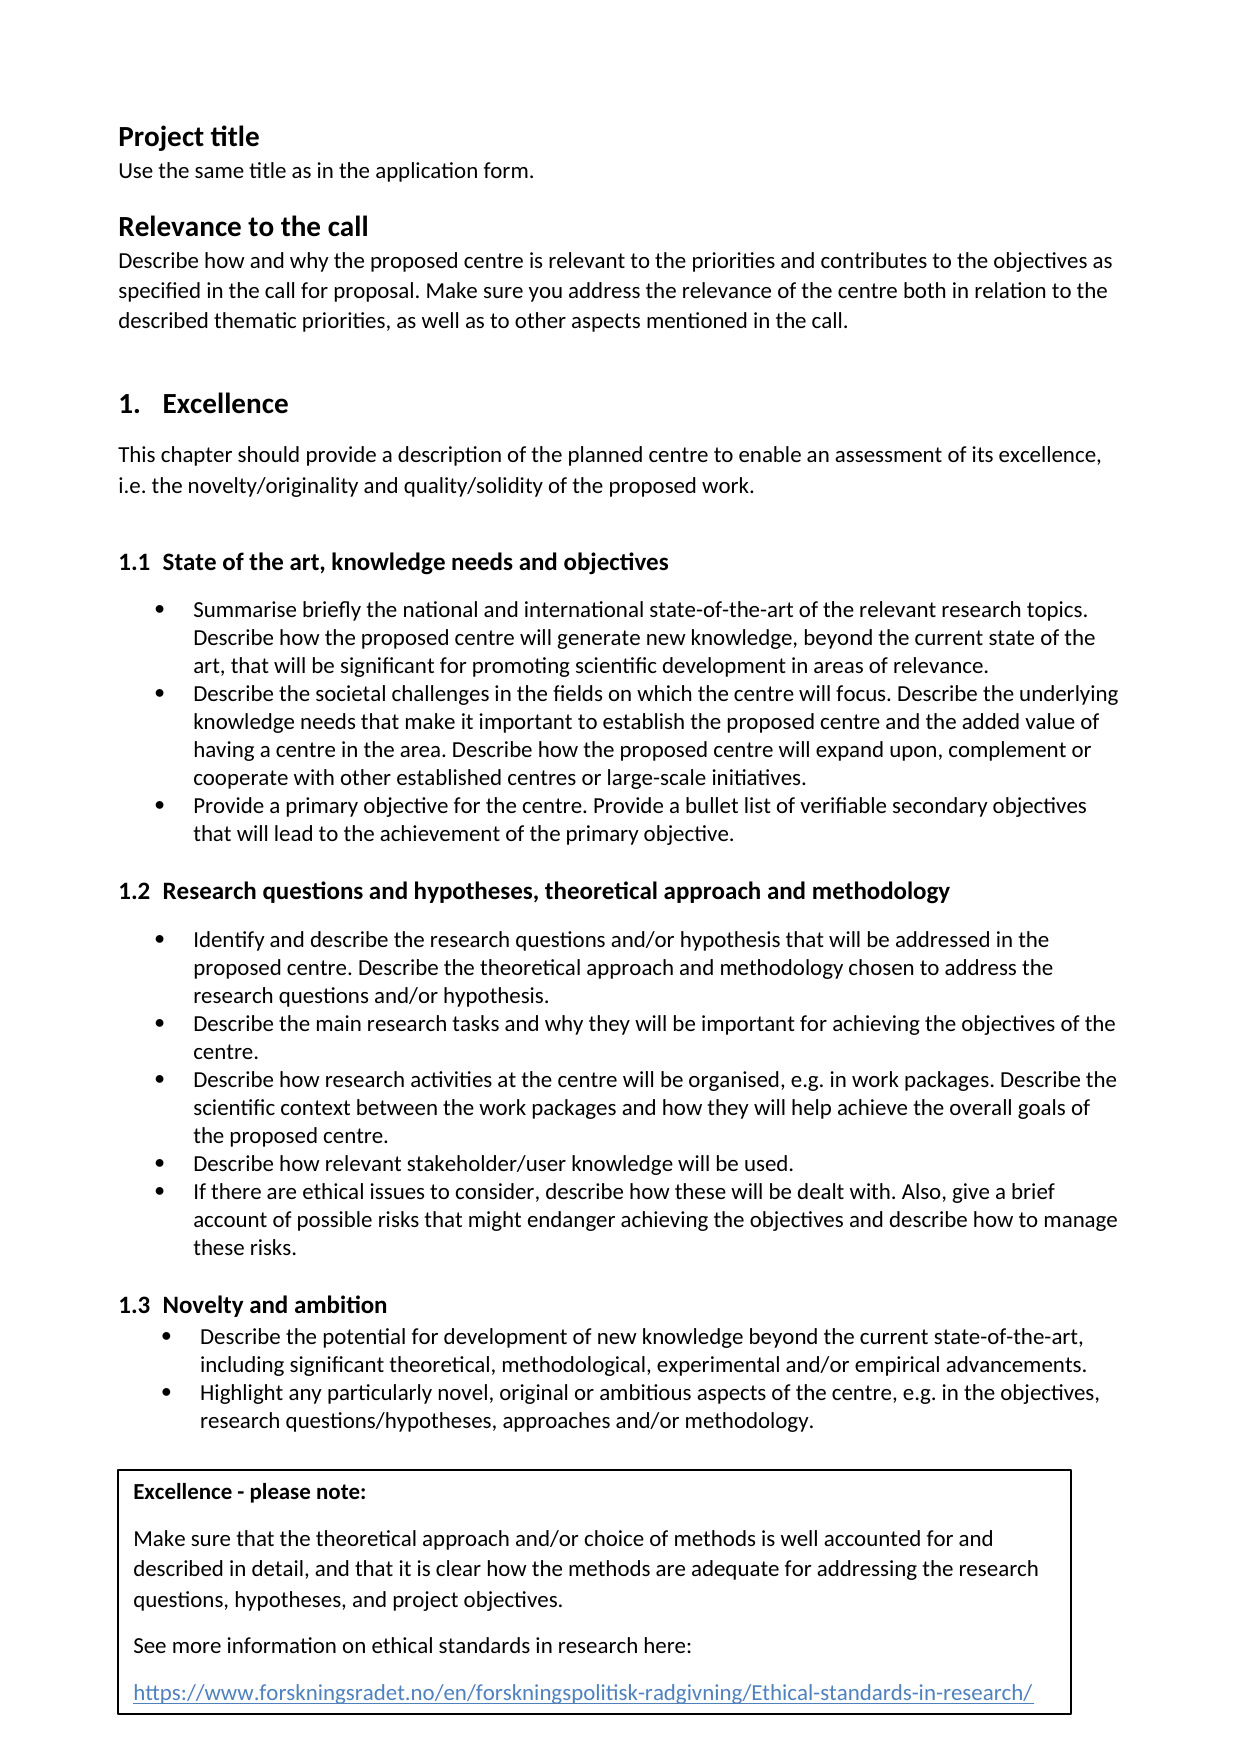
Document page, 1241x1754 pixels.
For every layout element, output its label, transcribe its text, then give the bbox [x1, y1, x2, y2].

list Summarise briefly the national and international state-of-the-art of the relevant research topics. Describe how the proposed centre will generate new knowledge, beyond the current state of the art, that will be significant for promoting scientific development in areas of relevance. [156, 595, 1122, 679]
list Provide a primary objective for the centre. Provide a bullet list of verifiable secondary objectives that will lead to the achievement of the primary objective. [156, 791, 1122, 847]
list Research questions and hypotheses, theoretical approach and methodology [118, 876, 1122, 906]
list Novelty and ambition [118, 1289, 1122, 1320]
list State of the art, knowledge needs and objectives [118, 546, 1122, 576]
list If there are ethical issues to consider, describe how these will be dealt with. Also, give a brief account of possible risks that might endanger achieving the objectives and describe how to manage these risks. [156, 1177, 1122, 1261]
list Describe the potential for development of new knowledge beyond the current state-of-the-art, including significant theoretical, methodological, experimental and/or empirical advancements. [162, 1322, 1122, 1378]
list Describe the main research tasks and why they will be important for achieving the objectives of the centre. [156, 1009, 1122, 1065]
text Describe how and why the proposed centre is relevant to the priorities and contributes to the objectives as specified in the call for proposal. Make sure you address the relevance of the centre both in relation to the described thematic priorities, as well as to other aspects mentioned in the call. [118, 246, 1122, 334]
text Project title [118, 118, 1122, 154]
list Describe how relevant stakeholder/user knowledge will be used. [156, 1149, 1122, 1177]
list Highlight any particularly novel, original or ambitious aspects of the centre, e.g. in the objectives, research questions/hypotheses, approaches and/or methodology. [162, 1378, 1122, 1434]
text Use the same title as in the application form. [118, 157, 1122, 184]
list Excellence [118, 386, 1122, 421]
list Describe the societal challenges in the fields on which the centre will focus. Describe the underlying knowledge needs that make it important to establish the proposed centre and the added value of having a centre in the area. Describe how the proposed centre will expand upon, complement or cooperate with other established centres or large-scale initiatives. [156, 679, 1122, 791]
list Describe how research activities at the centre will be organised, e.g. in work packages. Describe the scientific context between the work packages and how they will help achieve the overall goals of the proposed centre. [156, 1065, 1122, 1149]
text This chapter should provide a description of the planned centre to enable an assessment of its excellence, i.e. the novelty/originality and quality/solidity of the proposed work. [118, 441, 1122, 499]
list Identify and describe the research questions and/or hypothesis that will be addressed in the proposed centre. Describe the theoretical approach and methodology chosen to address the research questions and/or hypothesis. [156, 925, 1122, 1009]
text Relevance to the call [118, 208, 1122, 243]
